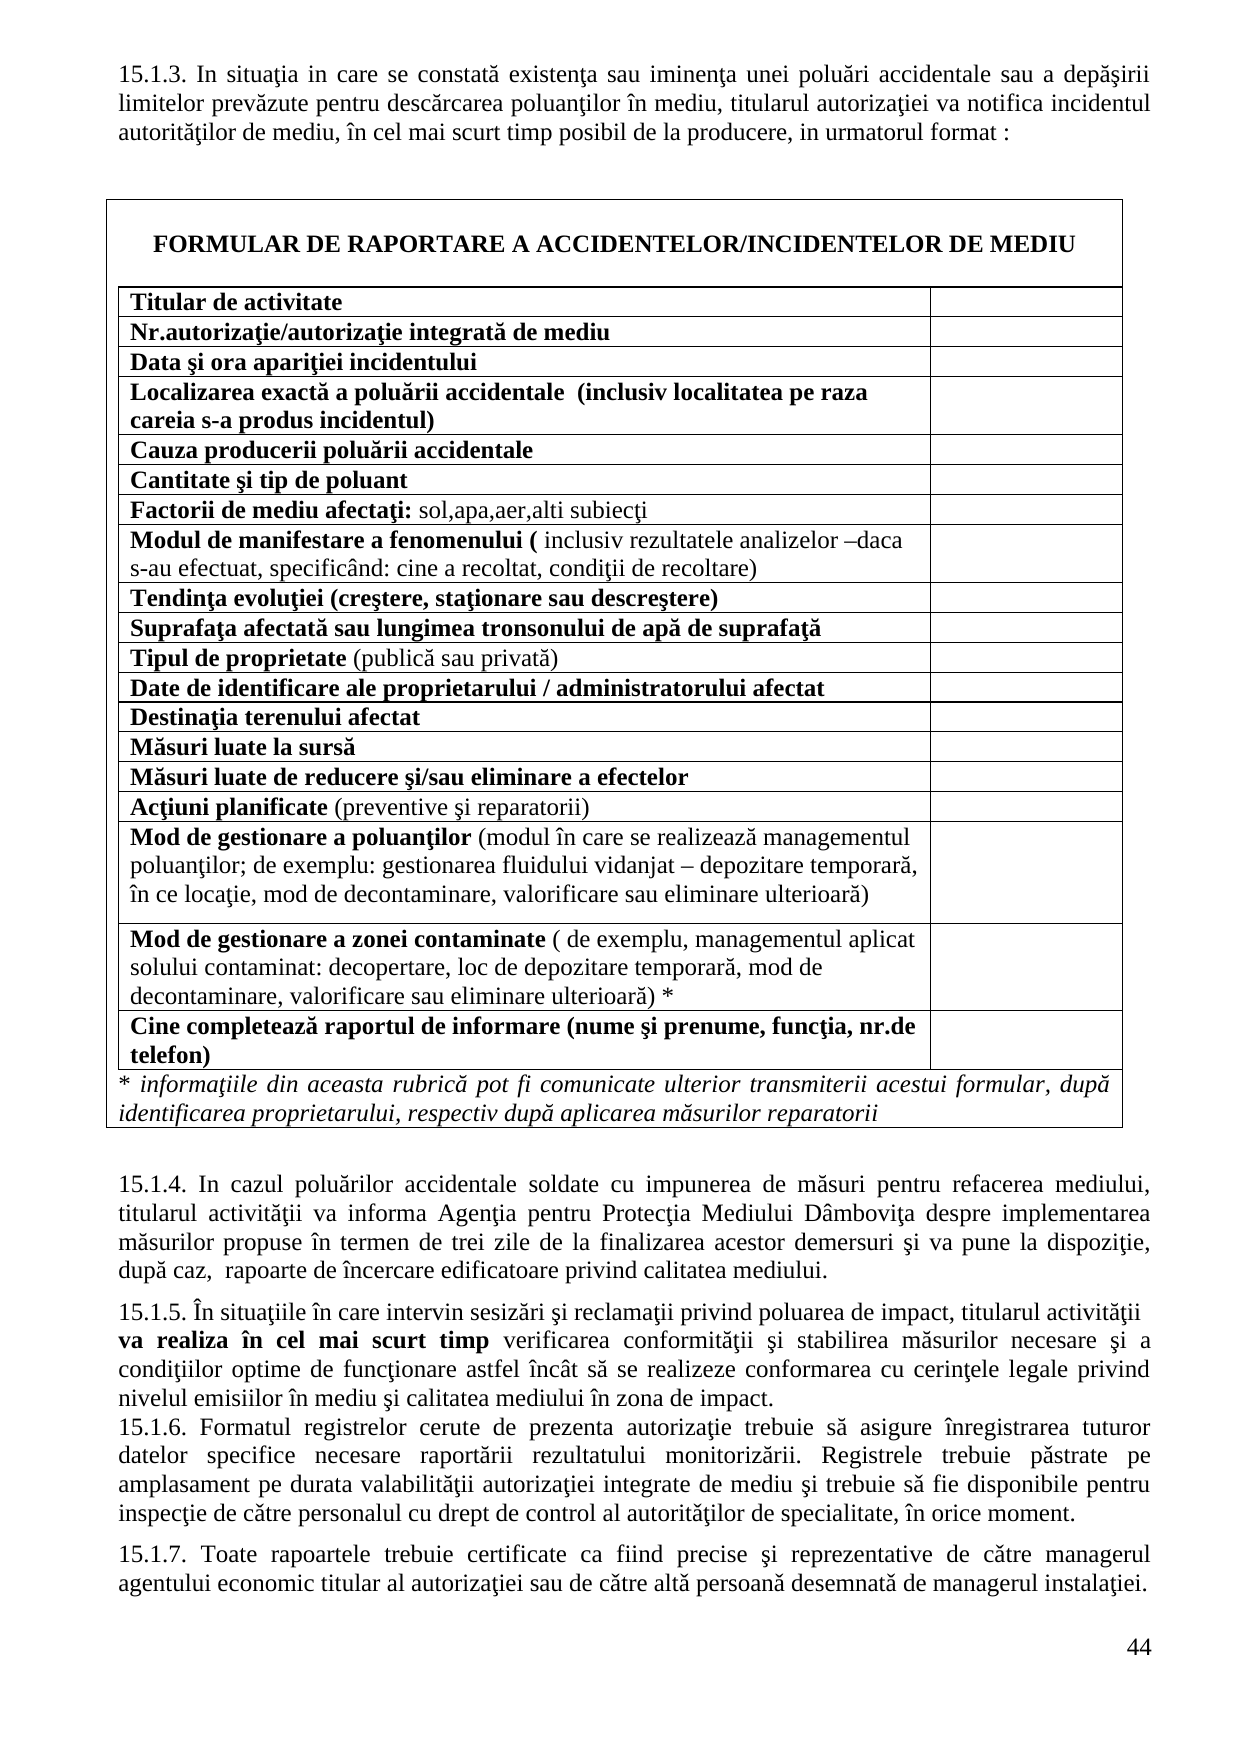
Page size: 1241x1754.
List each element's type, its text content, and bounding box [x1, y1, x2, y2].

text 15.1.6. Formatul registrelor cerute de prezenta autorizaţie trebuie să asigure înregistrarea tuturor datelor specifice necesare raportării rezultatului monitorizării. Registrele trebuie pǎstrate pe amplasament pe durata valabilităţii autorizaţiei integrate de mediu şi trebuie sǎ fie disponibile pentru inspecţie de cǎtre personalul cu drept de control al autoritǎţilor de specialitate, în orice moment. [118, 1412, 1152, 1527]
text 15.1.5. În situaţiile în care intervin sesizări şi reclamaţii privind poluarea de impact, titularul activităţii [118, 1297, 1152, 1326]
text 15.1.7. Toate rapoartele trebuie certificate ca fiind precise şi reprezentative de cǎtre managerul agentului economic titular al autorizaţiei sau de cǎtre altǎ persoanǎ desemnatǎ de managerul instalaţiei. [118, 1539, 1152, 1597]
text 15.1.4. In cazul poluărilor accidentale soldate cu impunerea de măsuri pentru refacerea mediului, titularul activităţii va informa Agenţia pentru Protecţia Mediului Dâmboviţa despre implementarea măsurilor propuse în termen de trei zile de la finalizarea acestor demersuri şi va pune la dispoziţie, după caz, rapoarte de încercare edificatoare privind calitatea mediului. [118, 1169, 1152, 1284]
text va realiza în cel mai scurt timp verificarea conformităţii şi stabilirea măsurilor necesare şi a condiţiilor optime de funcţionare astfel încât să se realizeze conformarea cu cerinţele legale privind nivelul emisiilor în mediu şi calitatea mediului în zona de impact. [118, 1326, 1152, 1412]
table_header FORMULAR DE RAPORTARE A ACCIDENTELOR/INCIDENTELOR DE MEDIU * informaţiile din aceasta rubrică pot fi comunicate ulterior transmiterii acestui formular, după identificarea proprietarului, respectiv după aplicarea măsurilor reparatorii [107, 200, 1122, 1127]
text 15.1.3. In situaţia in care se constată existenţa sau iminenţa unei poluări accidentale sau a depăşirii limitelor prevăzute pentru descărcarea poluanţilor în mediu, titularul autorizaţiei va notifica incidentul autorităţilor de mediu, în cel mai scurt timp posibil de la producere, in urmatorul format : [118, 59, 1152, 145]
